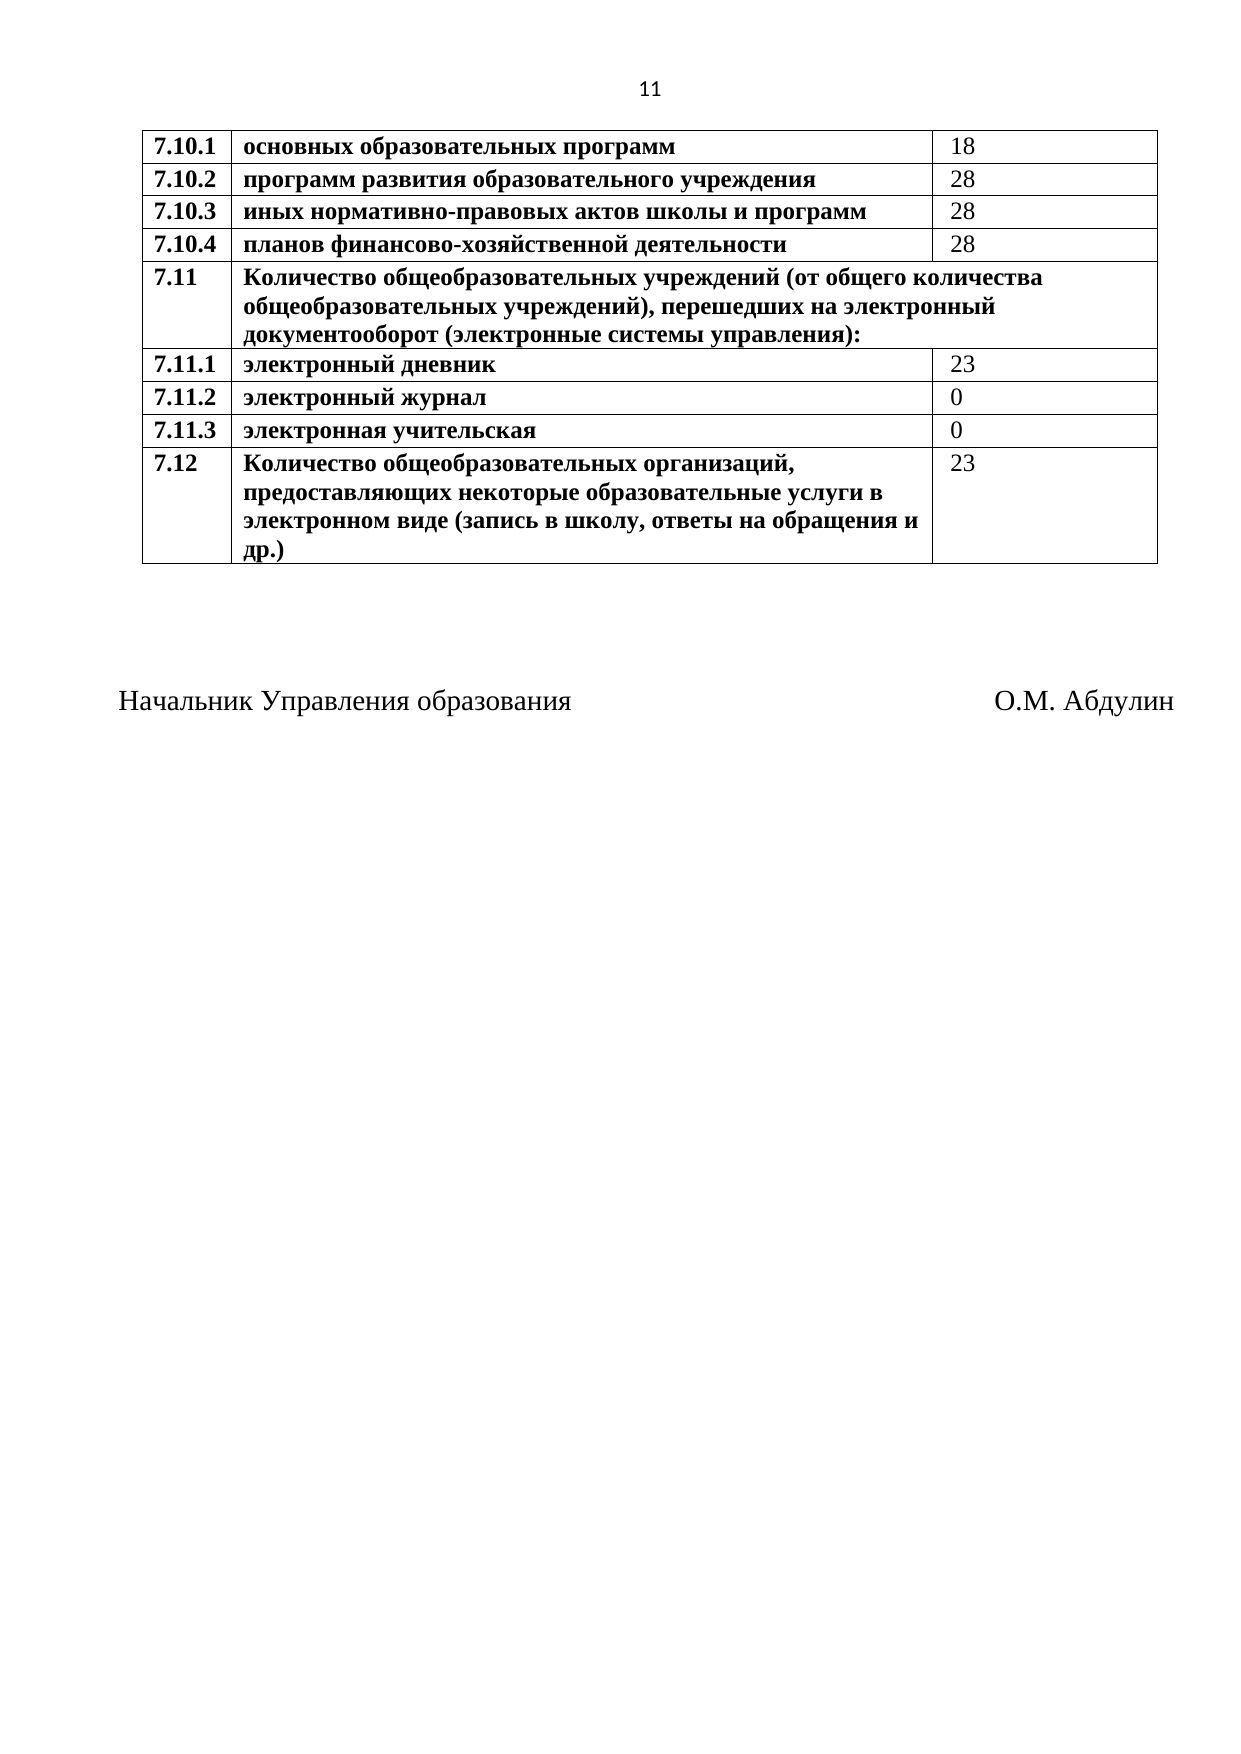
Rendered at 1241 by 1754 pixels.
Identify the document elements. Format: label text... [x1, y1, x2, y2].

table_cell 7.10.2 [143, 164, 231, 195]
table_cell 7.10.1 [143, 131, 231, 163]
table_cell электронный журнал [232, 382, 932, 414]
table_cell основных образовательных программ [232, 131, 932, 163]
table_cell электронный дневник [232, 349, 932, 381]
table_cell 28 [933, 164, 1157, 195]
table_cell 23 [933, 349, 1157, 381]
table_cell 0 [933, 415, 1157, 447]
table_cell 18 [933, 131, 1157, 163]
table_cell 7.10.3 [143, 196, 231, 228]
table_cell 7.10.4 [143, 229, 231, 261]
table_cell 0 [933, 382, 1157, 414]
table_cell 7.11.2 [143, 382, 231, 414]
table_cell 28 [933, 229, 1157, 261]
table_cell электронная учительская [232, 415, 932, 447]
table_cell Количество общеобразовательных учреждений (от общего количества общеобразовательных учреждений), перешедших на электронный документооборот (электронные системы управления): [232, 262, 1157, 348]
table_cell 28 [933, 196, 1157, 228]
table_cell программ развития образовательного учреждения [232, 164, 932, 195]
table_cell планов финансово-хозяйственной деятельности [232, 229, 932, 261]
table_cell 7.11.3 [143, 415, 231, 447]
table_cell Количество общеобразовательных организаций, предоставляющих некоторые образовательные услуги в электронном виде (запись в школу, ответы на обращения и др.) [232, 448, 932, 563]
table_cell 7.11 [143, 262, 231, 348]
table_cell 7.11.1 [143, 349, 231, 381]
text Начальник Управления образования О.М. Абдулин [118, 683, 1181, 716]
table_cell 23 [933, 448, 1157, 563]
table_cell иных нормативно-правовых актов школы и программ [232, 196, 932, 228]
table_cell 7.12 [143, 448, 231, 563]
